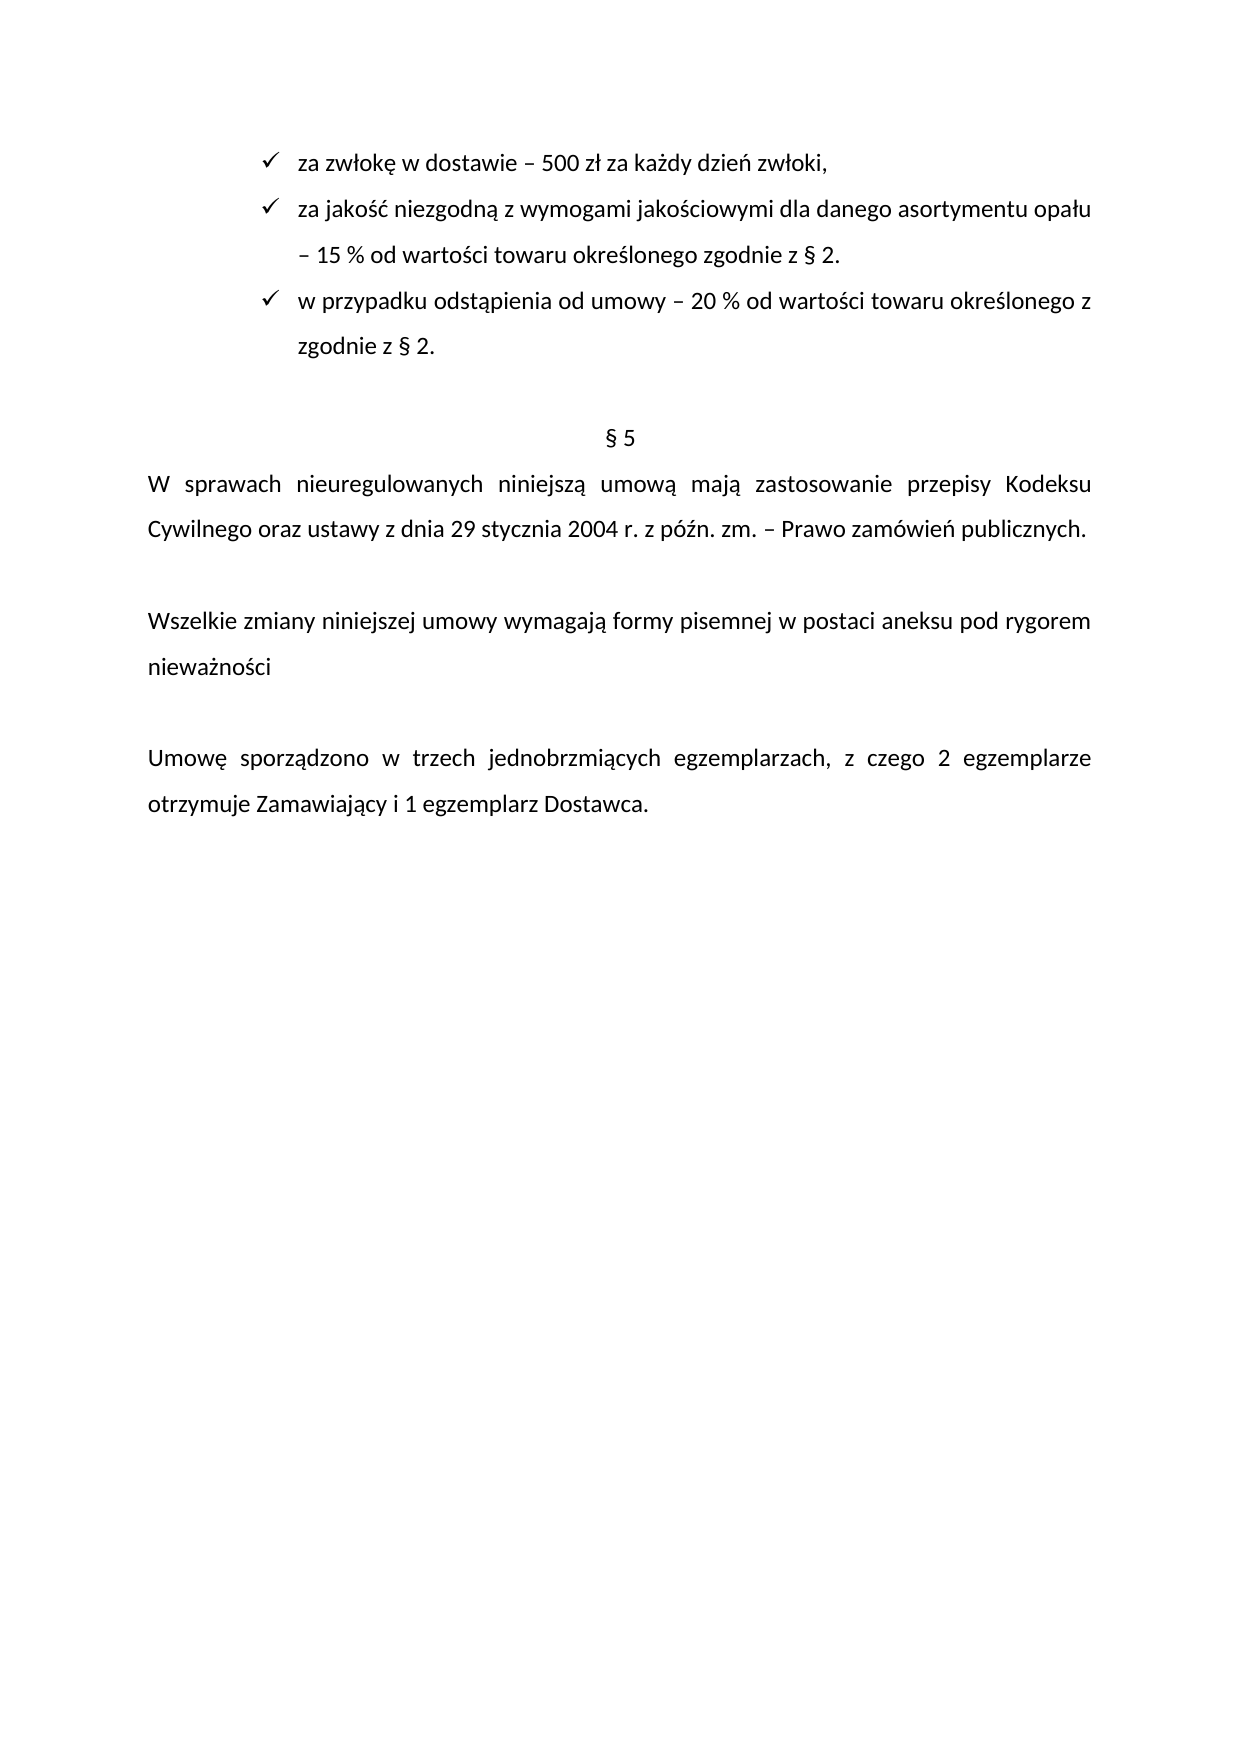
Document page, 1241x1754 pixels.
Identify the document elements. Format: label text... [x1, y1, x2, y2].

text W sprawach nieuregulowanych niniejszą umową mają zastosowanie przepisy Kodeksu Cywilnego oraz ustawy z dnia 29 stycznia 2004 r. z późn. zm. – Prawo zamówień publicznych. [148, 468, 1093, 544]
list za jakość niezgodną z wymogami jakościowymi dla danego asortymentu opału – 15 % od wartości towaru określonego zgodnie z § 2. [260, 193, 1093, 269]
text Umowę sporządzono w trzech jednobrzmiących egzemplarzach, z czego 2 egzemplarze otrzymuje Zamawiający i 1 egzemplarz Dostawca. [148, 742, 1093, 818]
text Wszelkie zmiany niniejszej umowy wymagają formy pisemnej w postaci aneksu pod rygorem nieważności [148, 605, 1093, 681]
list za zwłokę w dostawie – 500 zł za każdy dzień zwłoki, [260, 148, 1093, 178]
text § 5 [148, 422, 1093, 452]
list w przypadku odstąpienia od umowy – 20 % od wartości towaru określonego z zgodnie z § 2. [260, 285, 1093, 361]
